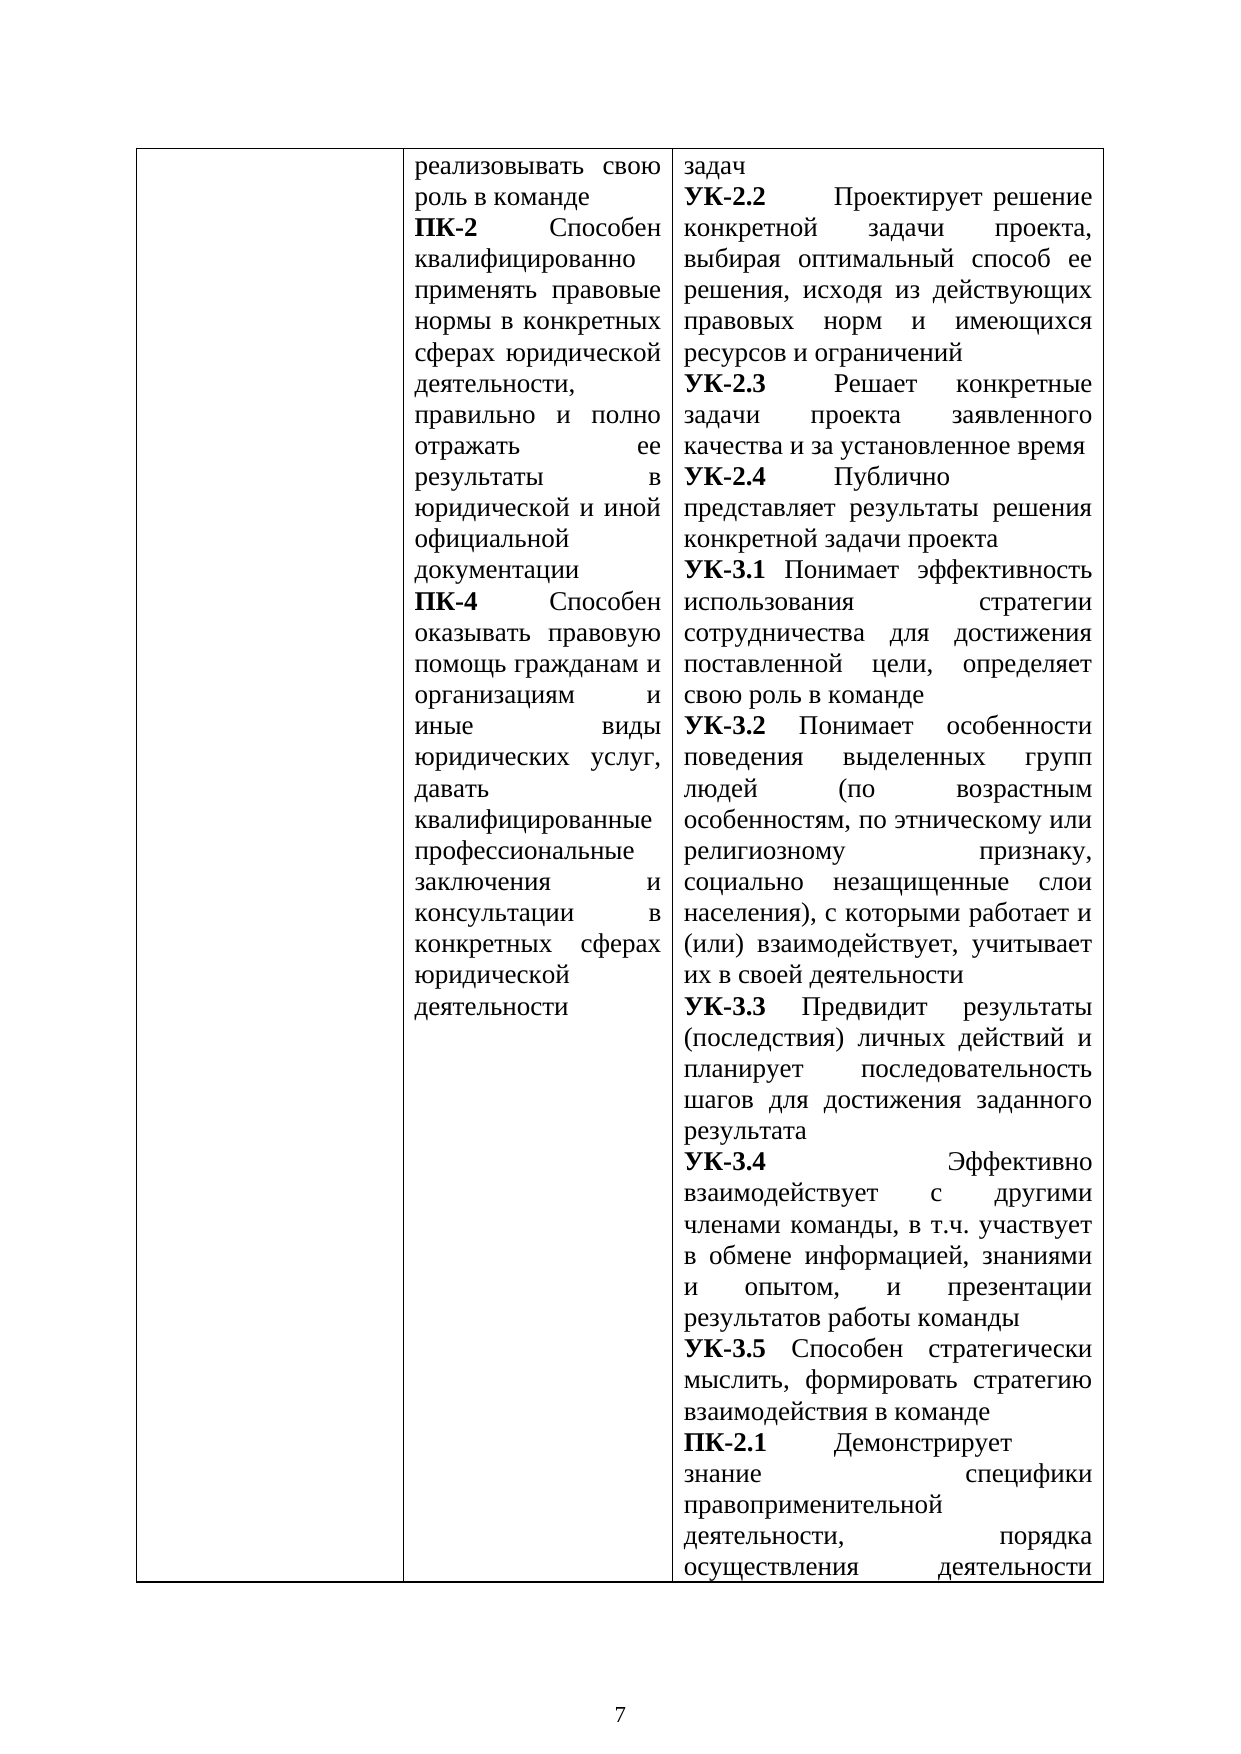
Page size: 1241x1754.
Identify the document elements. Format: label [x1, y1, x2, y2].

table_cell [673, 149, 1103, 1581]
table_cell [137, 149, 403, 1581]
table_cell [404, 149, 672, 1581]
